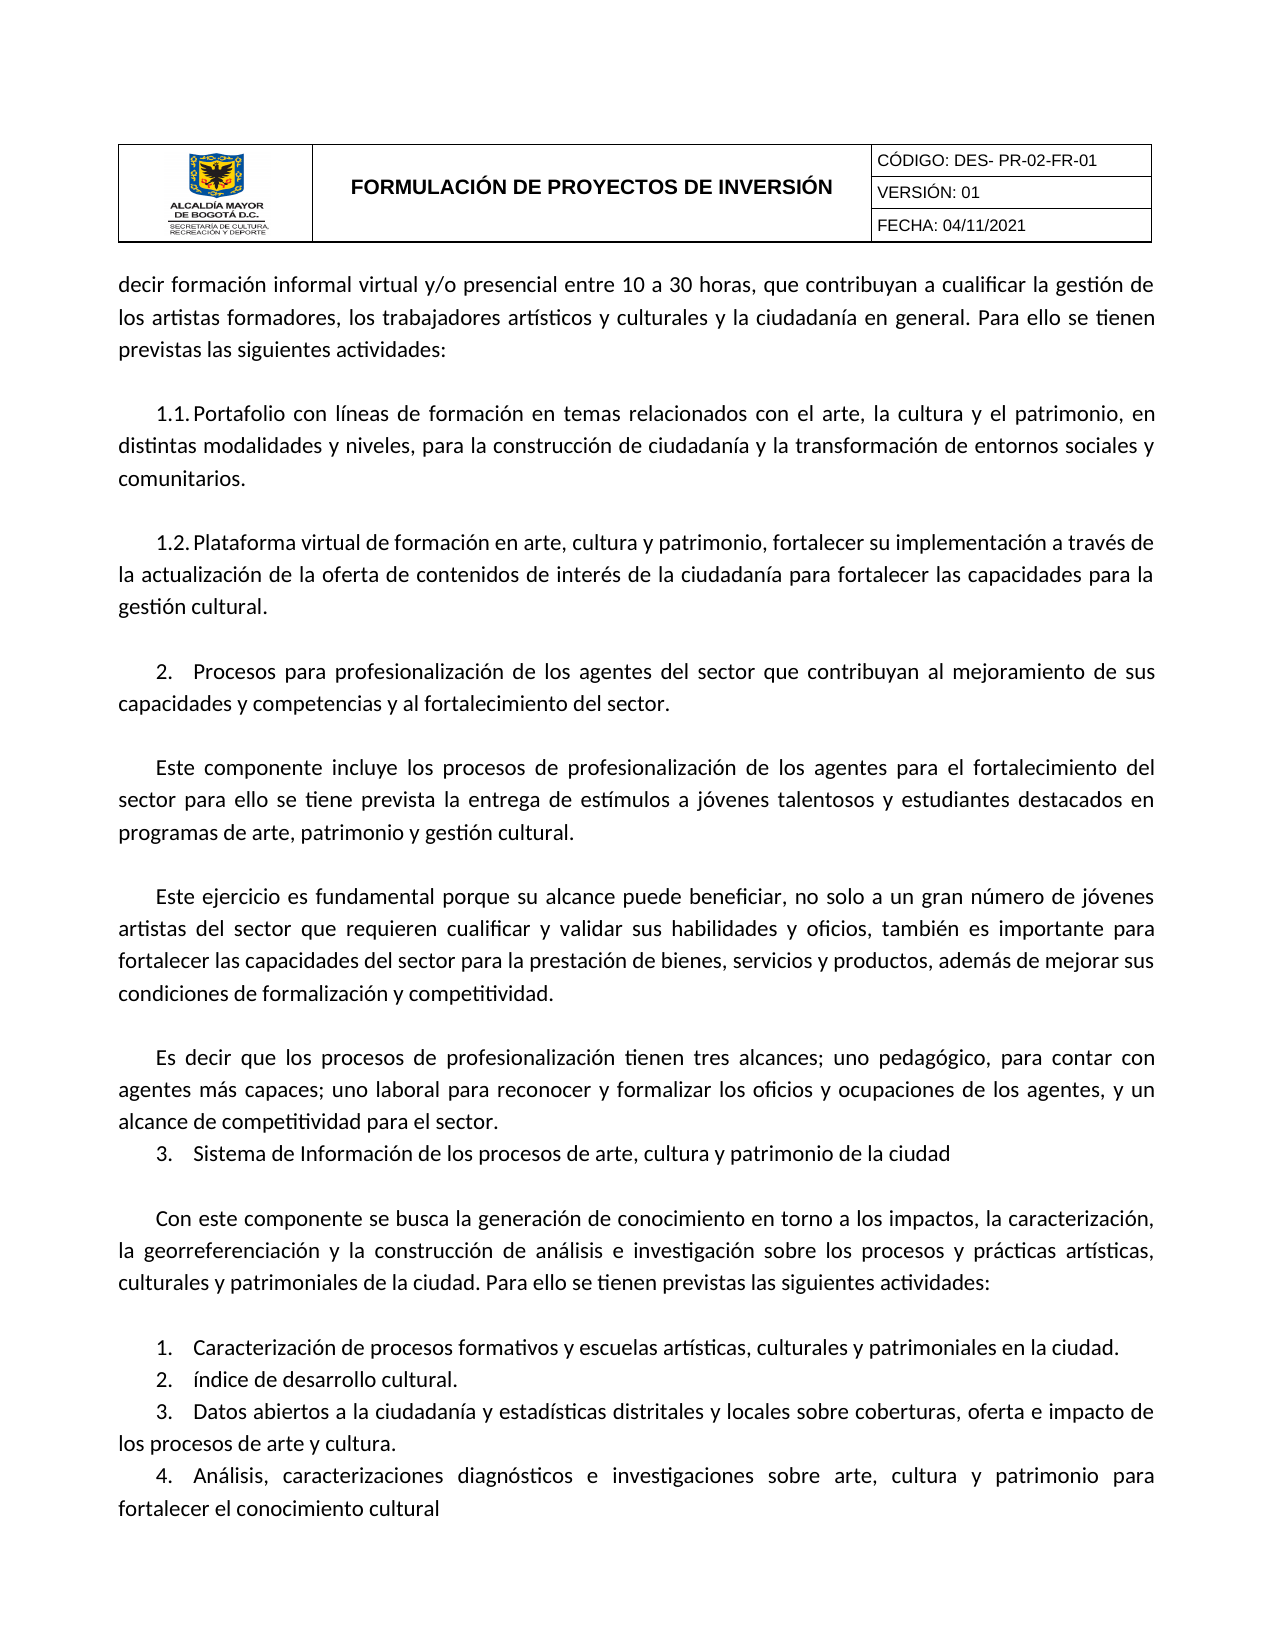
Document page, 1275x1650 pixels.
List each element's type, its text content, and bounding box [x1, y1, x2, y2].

text 1.1. Portafolio con líneas de formación en temas relacionados con el arte, la cultura y el patrimonio, en distintas modalidades y niveles, para la construcción de ciudadanía y la transformación de entornos sociales y comunitarios. [118, 399, 1157, 492]
text 3. Sistema de Información de los procesos de arte, cultura y patrimonio de la ciudad [118, 1139, 1157, 1168]
text 1.2. Plataforma virtual de formación en arte, cultura y patrimonio, fortalecer su implementación a través de la actualización de la oferta de contenidos de interés de la ciudadanía para fortalecer las capacidades para la gestión cultural. [118, 528, 1157, 620]
text Este ejercicio es fundamental porque su alcance puede beneficiar, no solo a un gran número de jóvenes artistas del sector que requieren cualificar y validar sus habilidades y oficios, también es importante para fortalecer las capacidades del sector para la prestación de bienes, servicios y productos, además de mejorar sus condiciones de formalización y competitividad. [118, 882, 1157, 1007]
text 3. Datos abiertos a la ciudadanía y estadísticas distritales y locales sobre coberturas, oferta e impacto de los procesos de arte y cultura. [118, 1397, 1157, 1457]
text Es decir que los procesos de profesionalización tienen tres alcances; uno pedagógico, para contar con agentes más capaces; uno laboral para reconocer y formalizar los oficios y ocupaciones de los agentes, y un alcance de competitividad para el sector. [118, 1043, 1157, 1135]
picture [164, 151, 270, 236]
text Este componente incluye los procesos de profesionalización de los agentes para el fortalecimiento del sector para ello se tiene prevista la entrega de estímulos a jóvenes talentosos y estudiantes destacados en programas de arte, patrimonio y gestión cultural. [118, 753, 1157, 846]
text 1. Caracterización de procesos formativos y escuelas artísticas, culturales y patrimoniales en la ciudad. [118, 1333, 1157, 1361]
text Con este componente se busca la generación de conocimiento en torno a los impactos, la caracterización, la georreferenciación y la construcción de análisis e investigación sobre los procesos y prácticas artísticas, culturales y patrimoniales de la ciudad. Para ello se tienen previstas las siguientes actividades: [118, 1204, 1157, 1296]
text 2. índice de desarrollo cultural. [118, 1365, 1157, 1393]
text 2. Procesos para profesionalización de los agentes del sector que contribuyan al mejoramiento de sus capacidades y competencias y al fortalecimiento del sector. [118, 657, 1157, 717]
text 4. Análisis, caracterizaciones diagnósticos e investigaciones sobre arte, cultura y patrimonio para fortalecer el conocimiento cultural [118, 1461, 1157, 1522]
